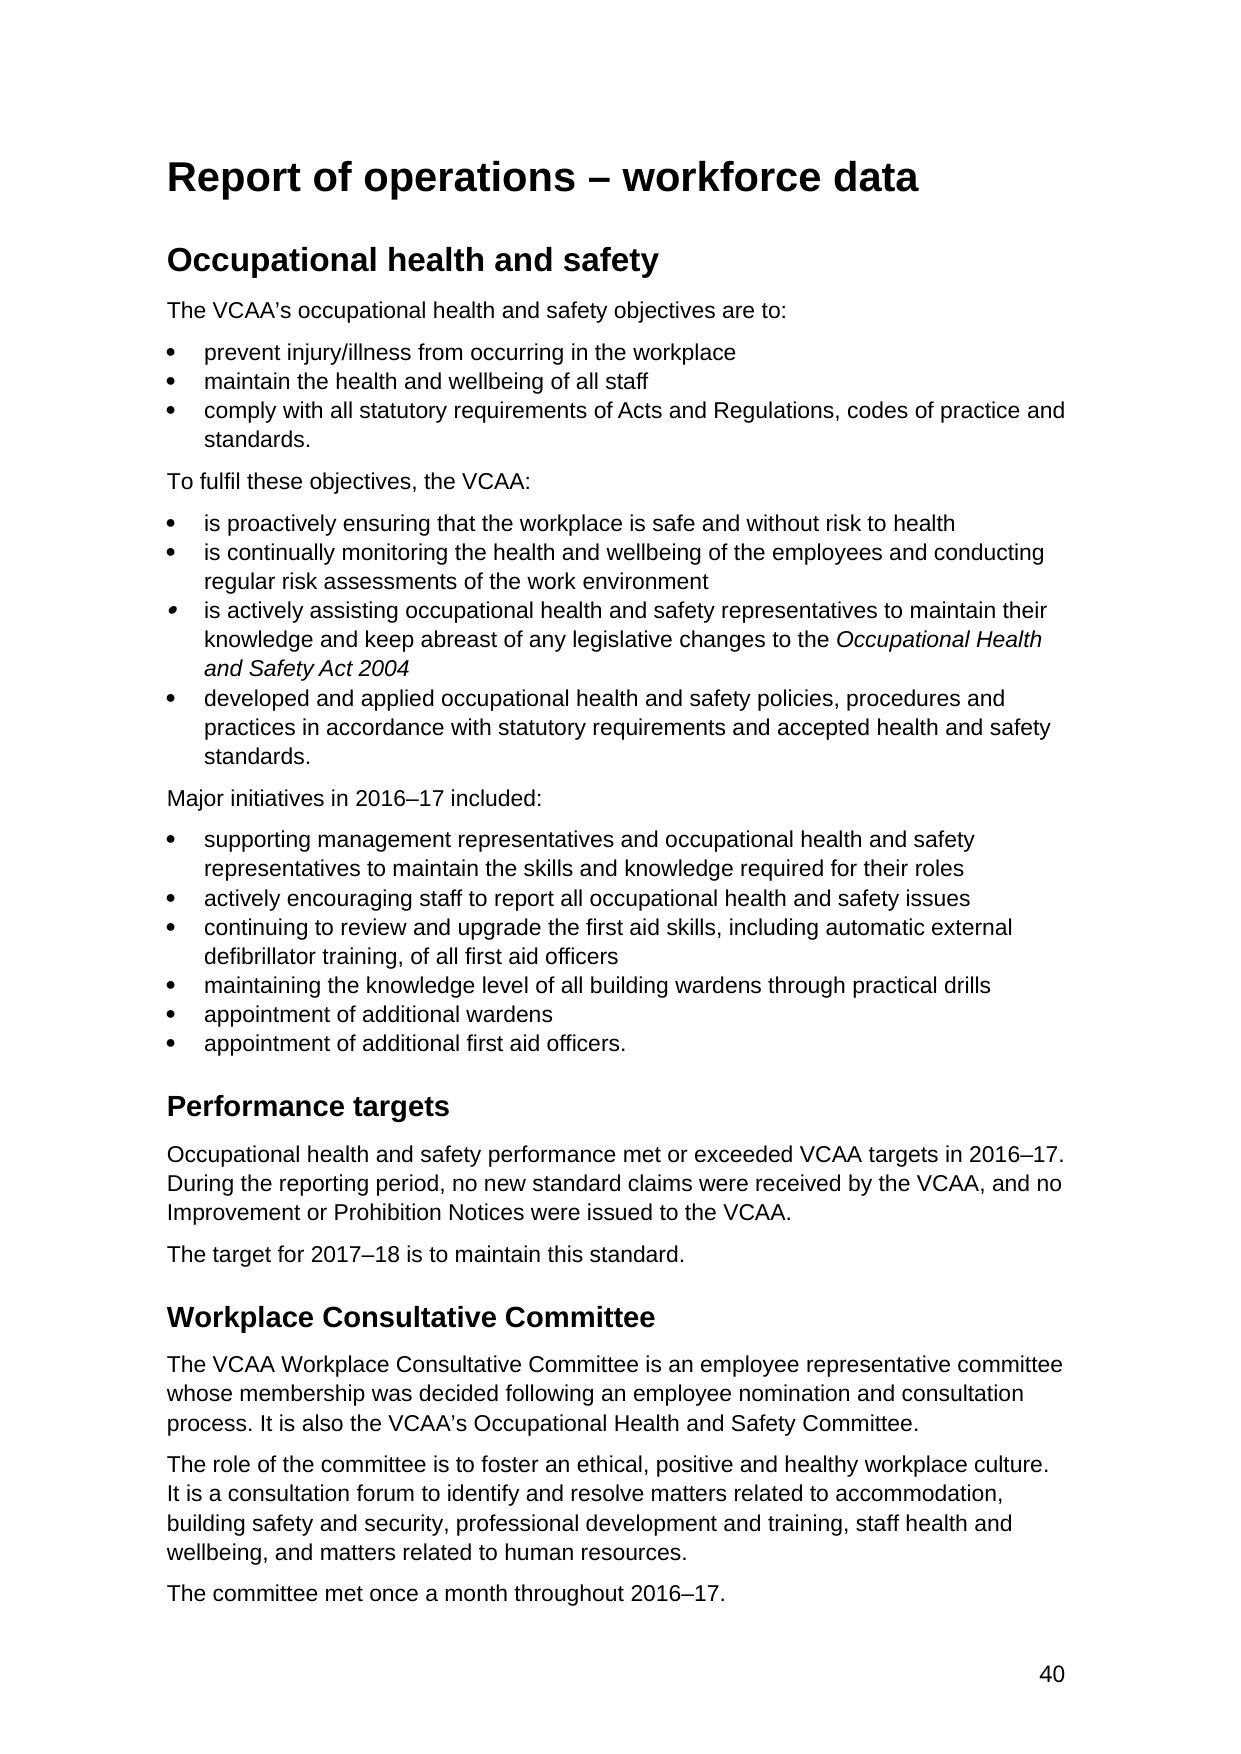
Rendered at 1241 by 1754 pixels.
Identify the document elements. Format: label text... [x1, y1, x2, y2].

text maintaining the knowledge level of all building wardens through practical drills [167, 970, 1065, 999]
text supporting management representatives and occupational health and safety representatives to maintain the skills and knowledge required for their roles [167, 824, 1065, 883]
text To fulfil these objectives, the VCAA: [167, 466, 1065, 495]
text The VCAA Workplace Consultative Committee is an employee representative committee whose membership was decided following an employee nomination and consultation process. It is also the VCAA’s Occupational Health and Safety Committee. [167, 1349, 1065, 1437]
text developed and applied occupational health and safety policies, procedures and practices in accordance with statutory requirements and accepted health and safety standards. [167, 683, 1065, 770]
text prevent injury/illness from occurring in the workplace [167, 337, 1065, 366]
text appointment of additional first aid officers. [167, 1028, 1065, 1058]
text appointment of additional wardens [167, 999, 1065, 1028]
text The VCAA’s occupational health and safety objectives are to: [167, 295, 1065, 324]
subtitle Report of operations – workforce data [167, 153, 1065, 201]
text continuing to review and upgrade the first aid skills, including automatic external defibrillator training, of all first aid officers [167, 912, 1065, 970]
text Occupational health and safety performance met or exceeded VCAA targets in 2016–17. During the reporting period, no new standard claims were received by the VCAA, and no Improvement or Prohibition Notices were issued to the VCAA. [167, 1139, 1065, 1226]
text actively encouraging staff to report all occupational health and safety issues [167, 883, 1065, 912]
text The committee met once a month throughout 2016–17. [167, 1578, 1065, 1608]
subtitle Workplace Consultative Committee [167, 1297, 1065, 1335]
text Major initiatives in 2016–17 included: [167, 783, 1065, 812]
text is actively assisting occupational health and safety representatives to maintain their knowledge and keep abreast of any legislative changes to the Occupational Health and Safety Act 2004 [167, 595, 1065, 683]
text is continually monitoring the health and wellbeing of the employees and conducting regular risk assessments of the work environment [167, 537, 1065, 595]
text maintain the health and wellbeing of all staff [167, 366, 1065, 395]
subtitle Performance targets [167, 1087, 1065, 1124]
text The target for 2017–18 is to maintain this standard. [167, 1239, 1065, 1268]
subtitle Occupational health and safety [167, 241, 1065, 278]
text is proactively ensuring that the workplace is safe and without risk to health [167, 508, 1065, 537]
text comply with all statutory requirements of Acts and Regulations, codes of practice and standards. [167, 395, 1065, 453]
text The role of the committee is to foster an ethical, positive and healthy workplace culture. It is a consultation forum to identify and resolve matters related to accommodation, building safety and security, professional development and training, staff health and wellbeing, and matters related to human resources. [167, 1449, 1065, 1566]
